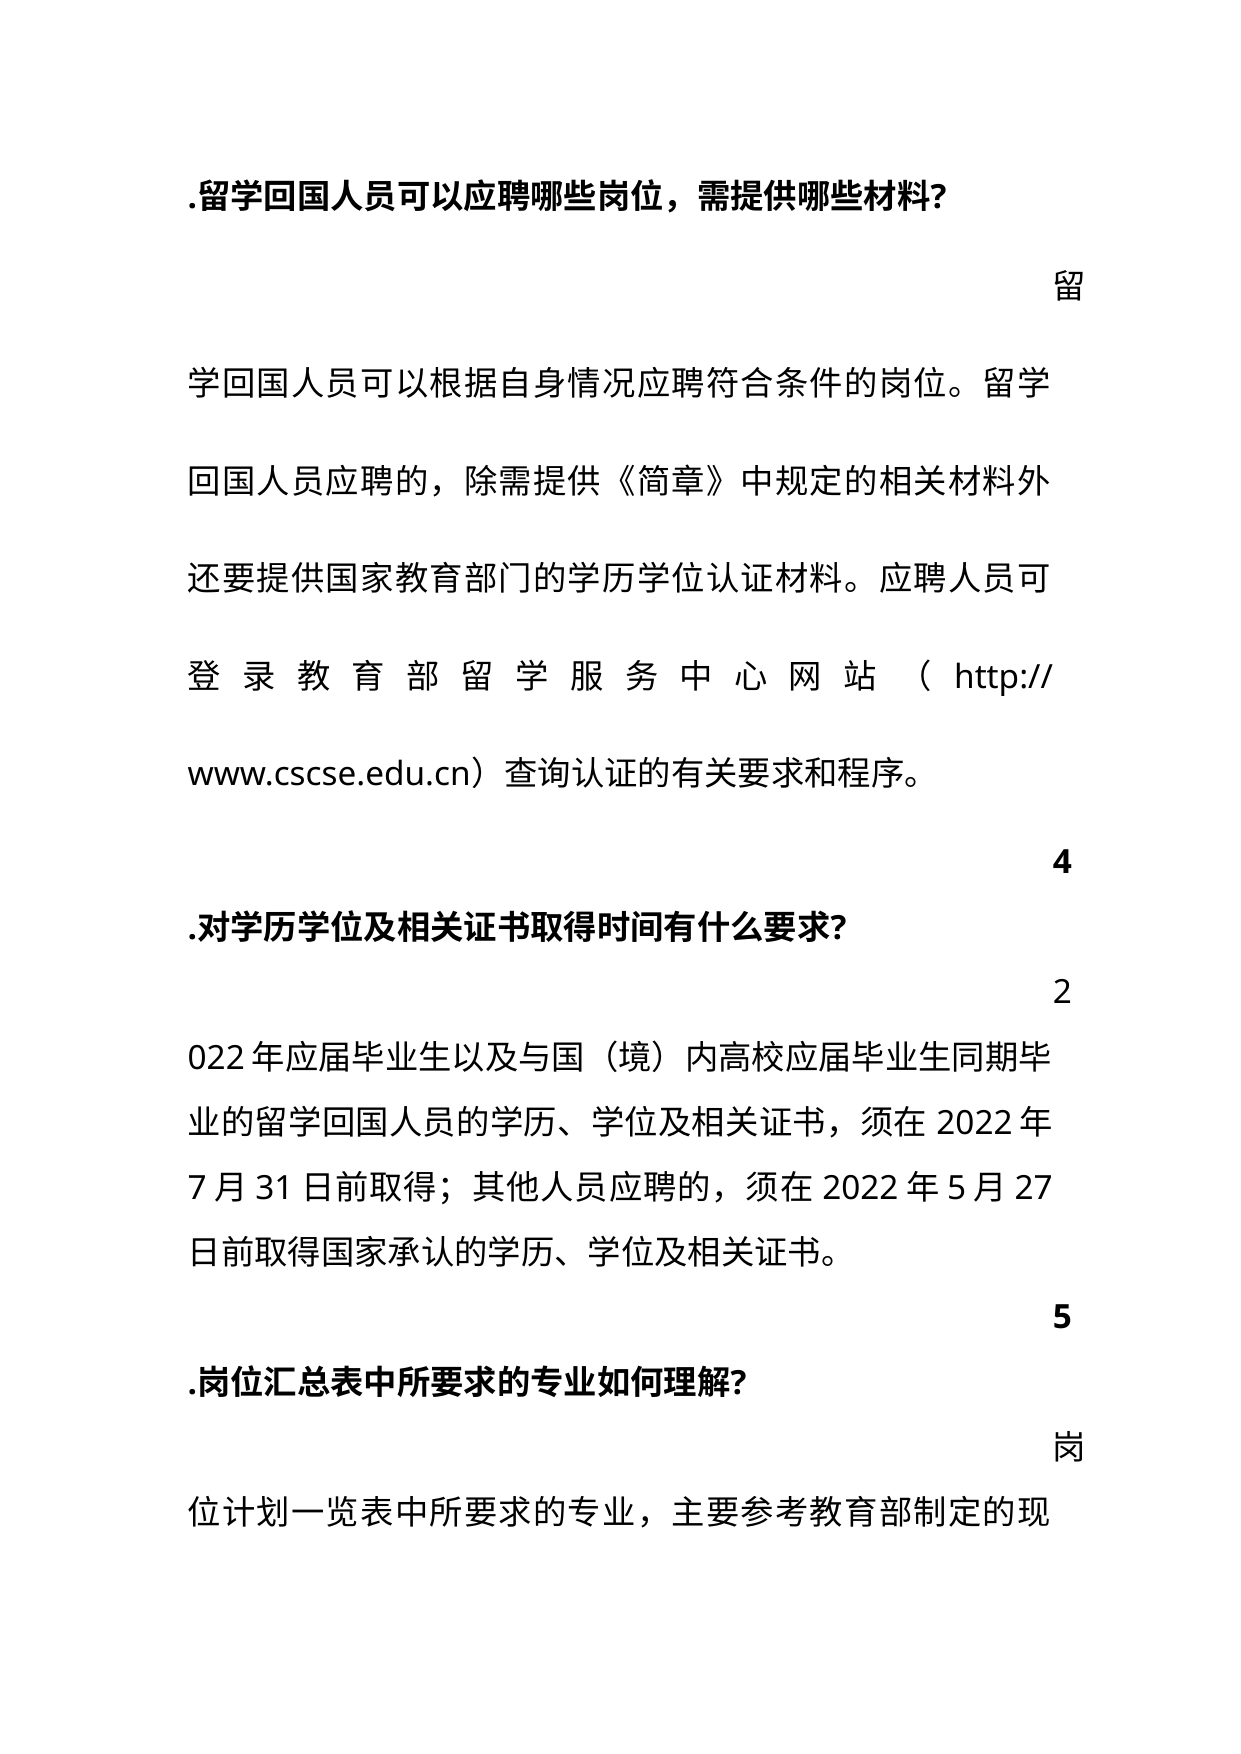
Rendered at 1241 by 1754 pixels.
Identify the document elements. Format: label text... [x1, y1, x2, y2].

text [187, 1413, 1053, 1543]
text 5.岗位汇总表中所要求的专业如何理解? [187, 1283, 1053, 1413]
text 留学回国人员可以根据自身情况应聘符合条件的岗位。留学回国人员应聘的，除需提供《简章》中规定的相关材料外，还要提供国家教育部门的学历学位认证材料。应聘人员可登录教育部留学服务中心网站（http://www.cscse.edu.cn）查询认证的有关要求和程序。 [187, 251, 1053, 804]
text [187, 162, 1053, 227]
text 4.对学历学位及相关证书取得时间有什么要求? [187, 828, 1053, 958]
text 2022年应届毕业生以及与国（境）内高校应届毕业生同期毕业的留学回国人员的学历、学位及相关证书，须在2022年7月31日前取得；其他人员应聘的，须在2022年5月27日前取得国家承认的学历、学位及相关证书。 [187, 958, 1053, 1283]
